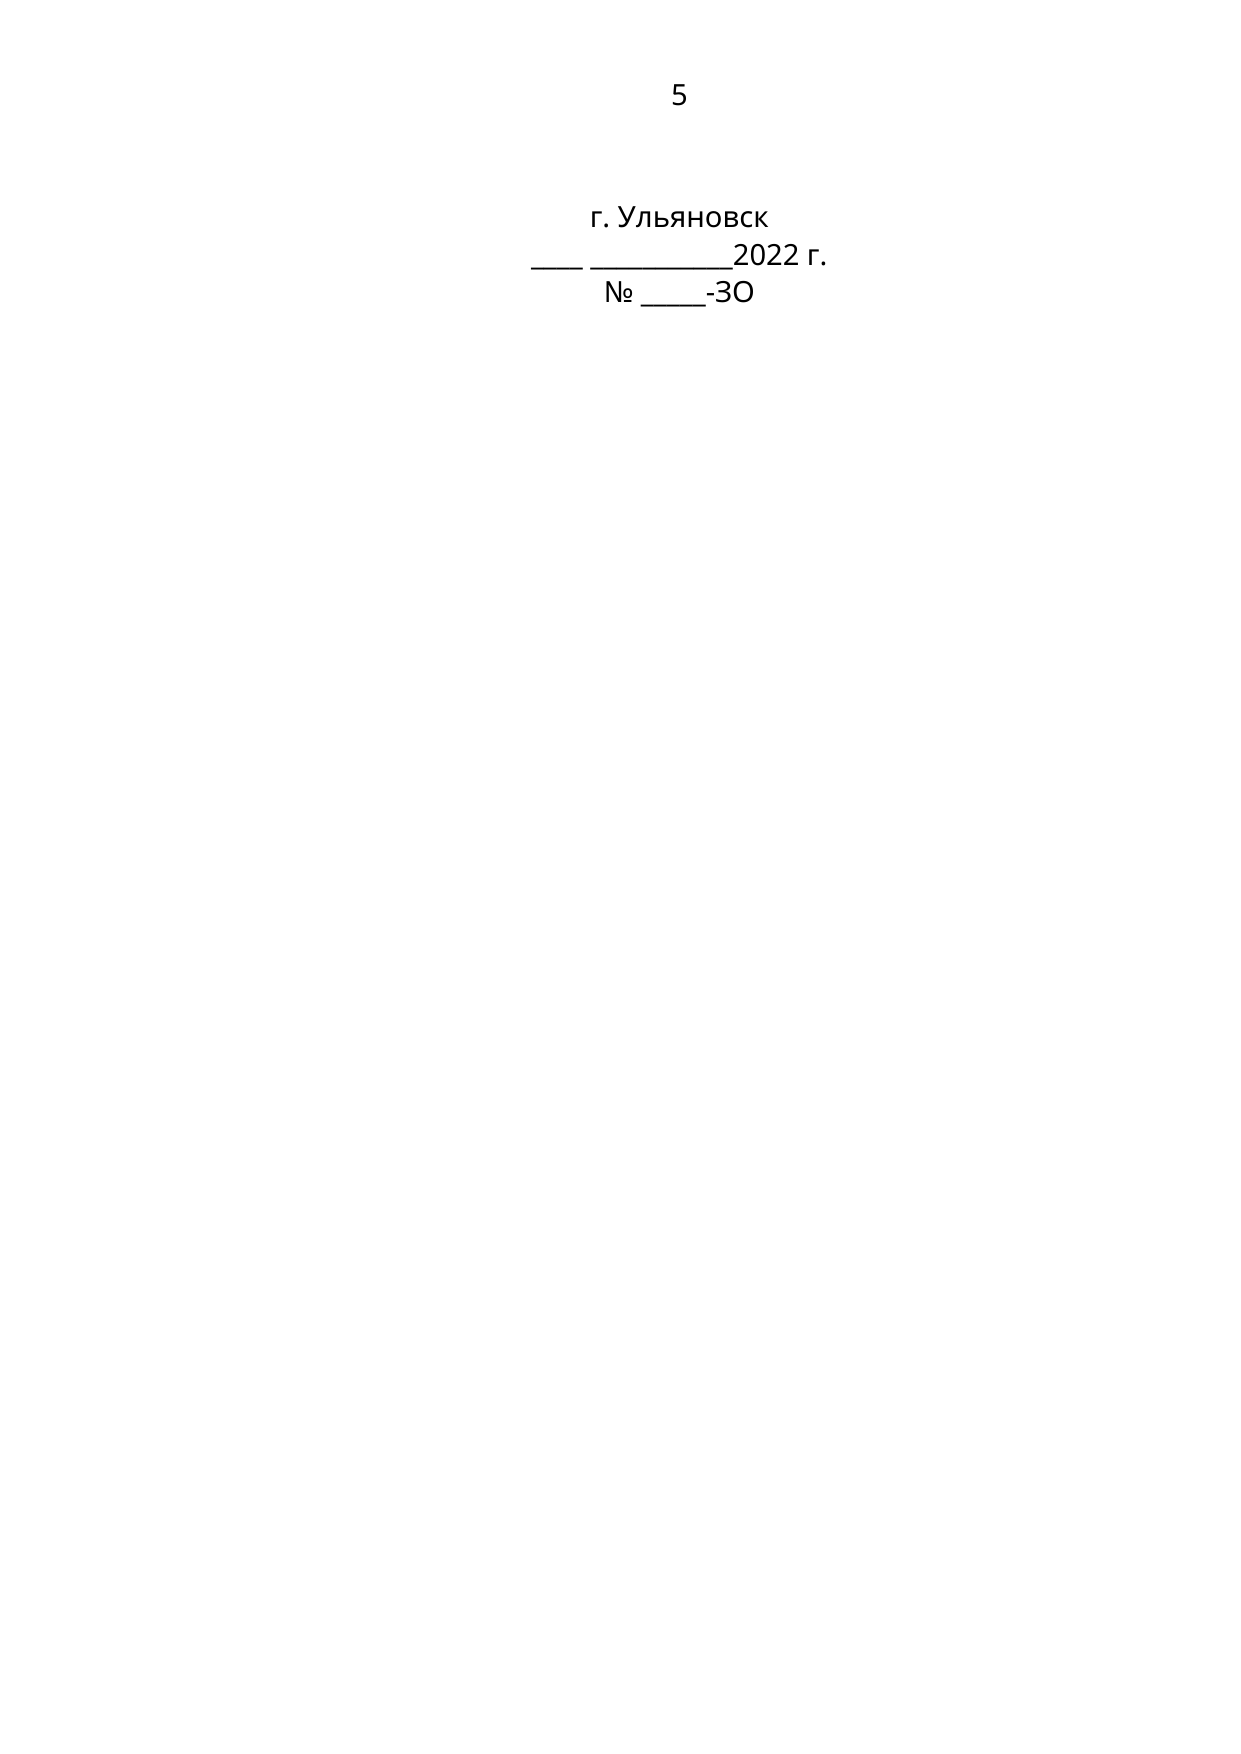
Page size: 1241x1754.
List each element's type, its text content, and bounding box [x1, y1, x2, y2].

text № _____-ЗО [177, 273, 1181, 310]
text г. Ульяновск [177, 197, 1181, 235]
text ____ ___________2022 г. [177, 235, 1181, 273]
